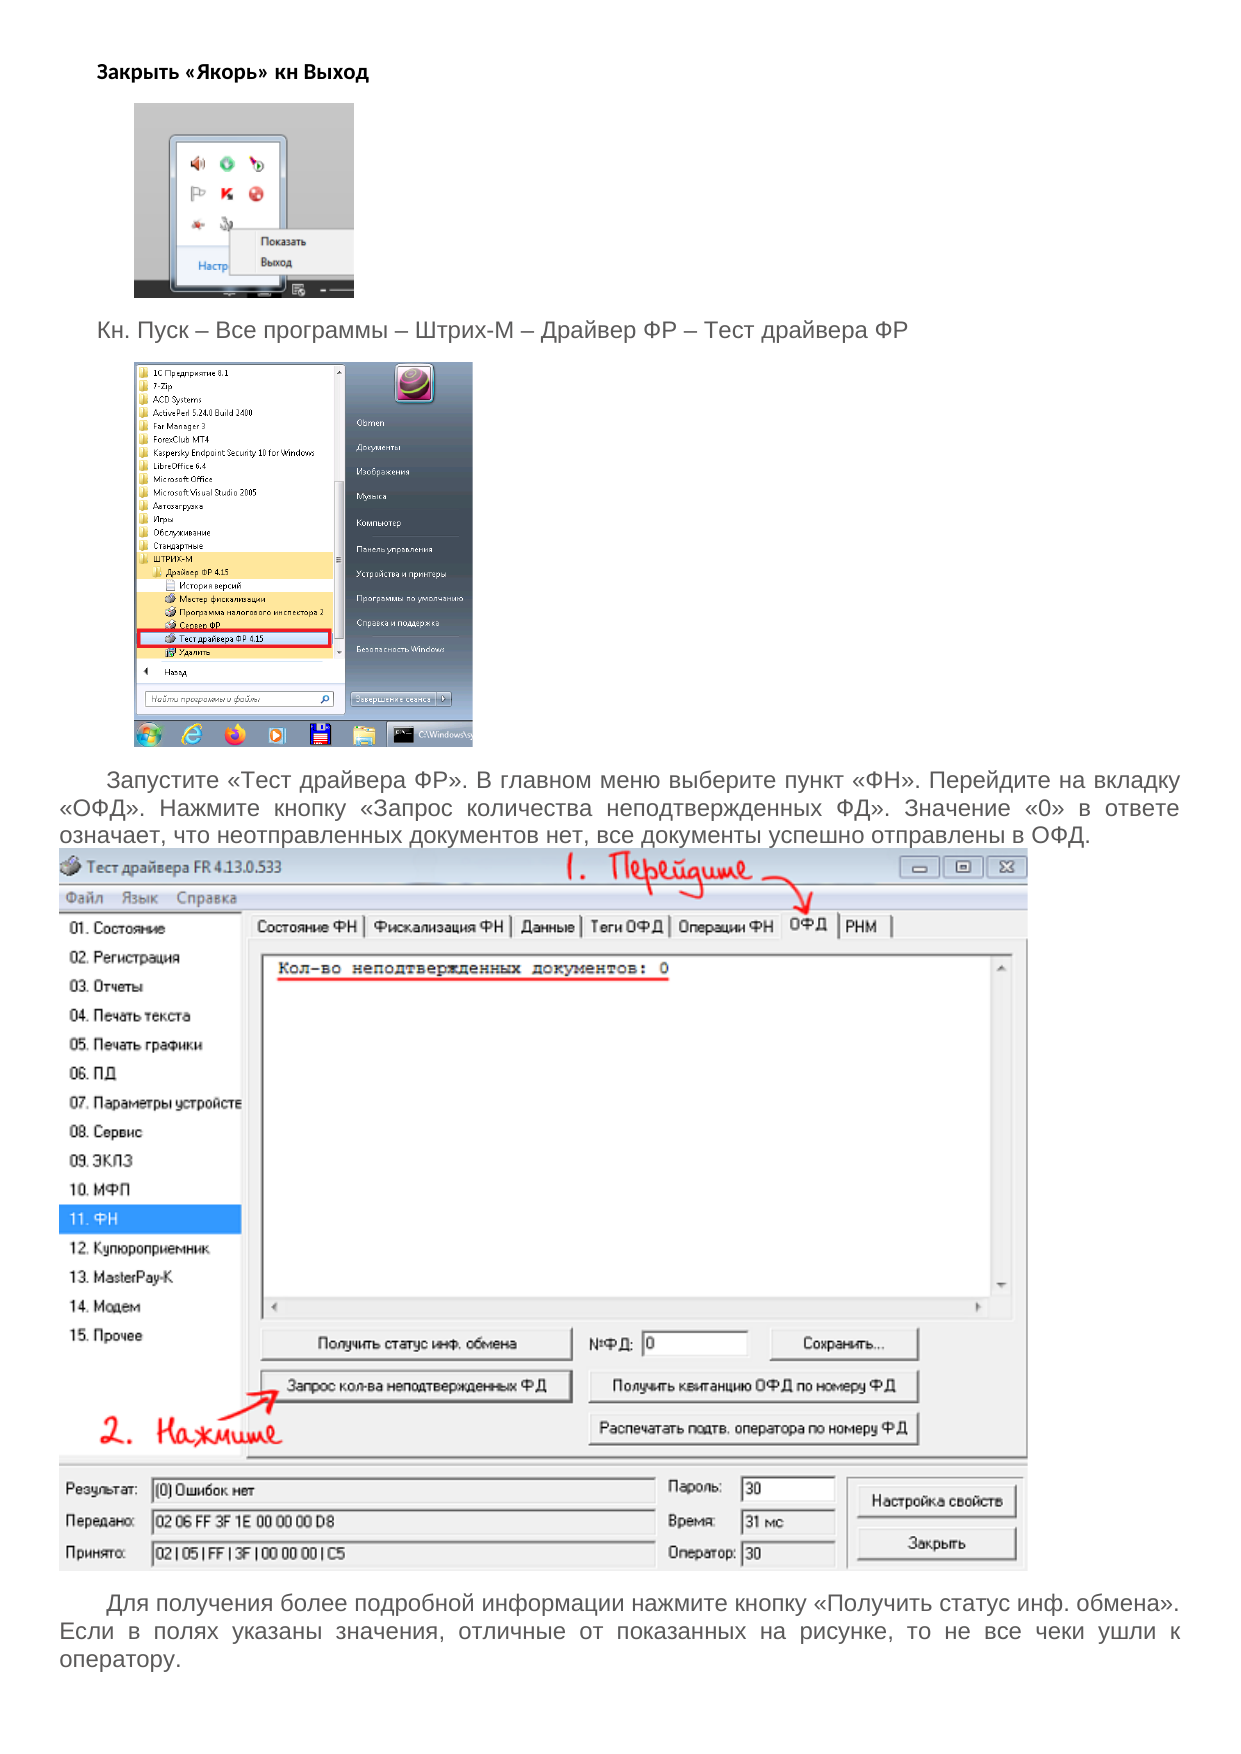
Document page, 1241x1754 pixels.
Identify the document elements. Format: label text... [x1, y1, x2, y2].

text Для получения более подробной информации нажмите кнопку «Получить статус инф. обмена». Если в полях указаны значения, отличные от показанных на рисунке, то не все чеки ушли к оператору. [59, 1589, 1181, 1672]
picture [59, 848, 1028, 1571]
picture [134, 362, 473, 747]
picture [134, 103, 354, 298]
text Запустите «Тест драйвера ФР». В главном меню выберите пункт «ФН». Перейдите на вкладку «ОФД». Нажмите кнопку «Запрос количества неподтвержденных ФД». Значение «0» в ответе означает, что неотправленных документов нет, все документы успешно отправлены в ОФД. [59, 766, 1181, 849]
text Закрыть «Якорь» кн Выход [97, 57, 1181, 85]
text Кн. Пуск – Все программы – Штрих-М – Драйвер ФР – Тест драйвера ФР [97, 316, 1181, 344]
